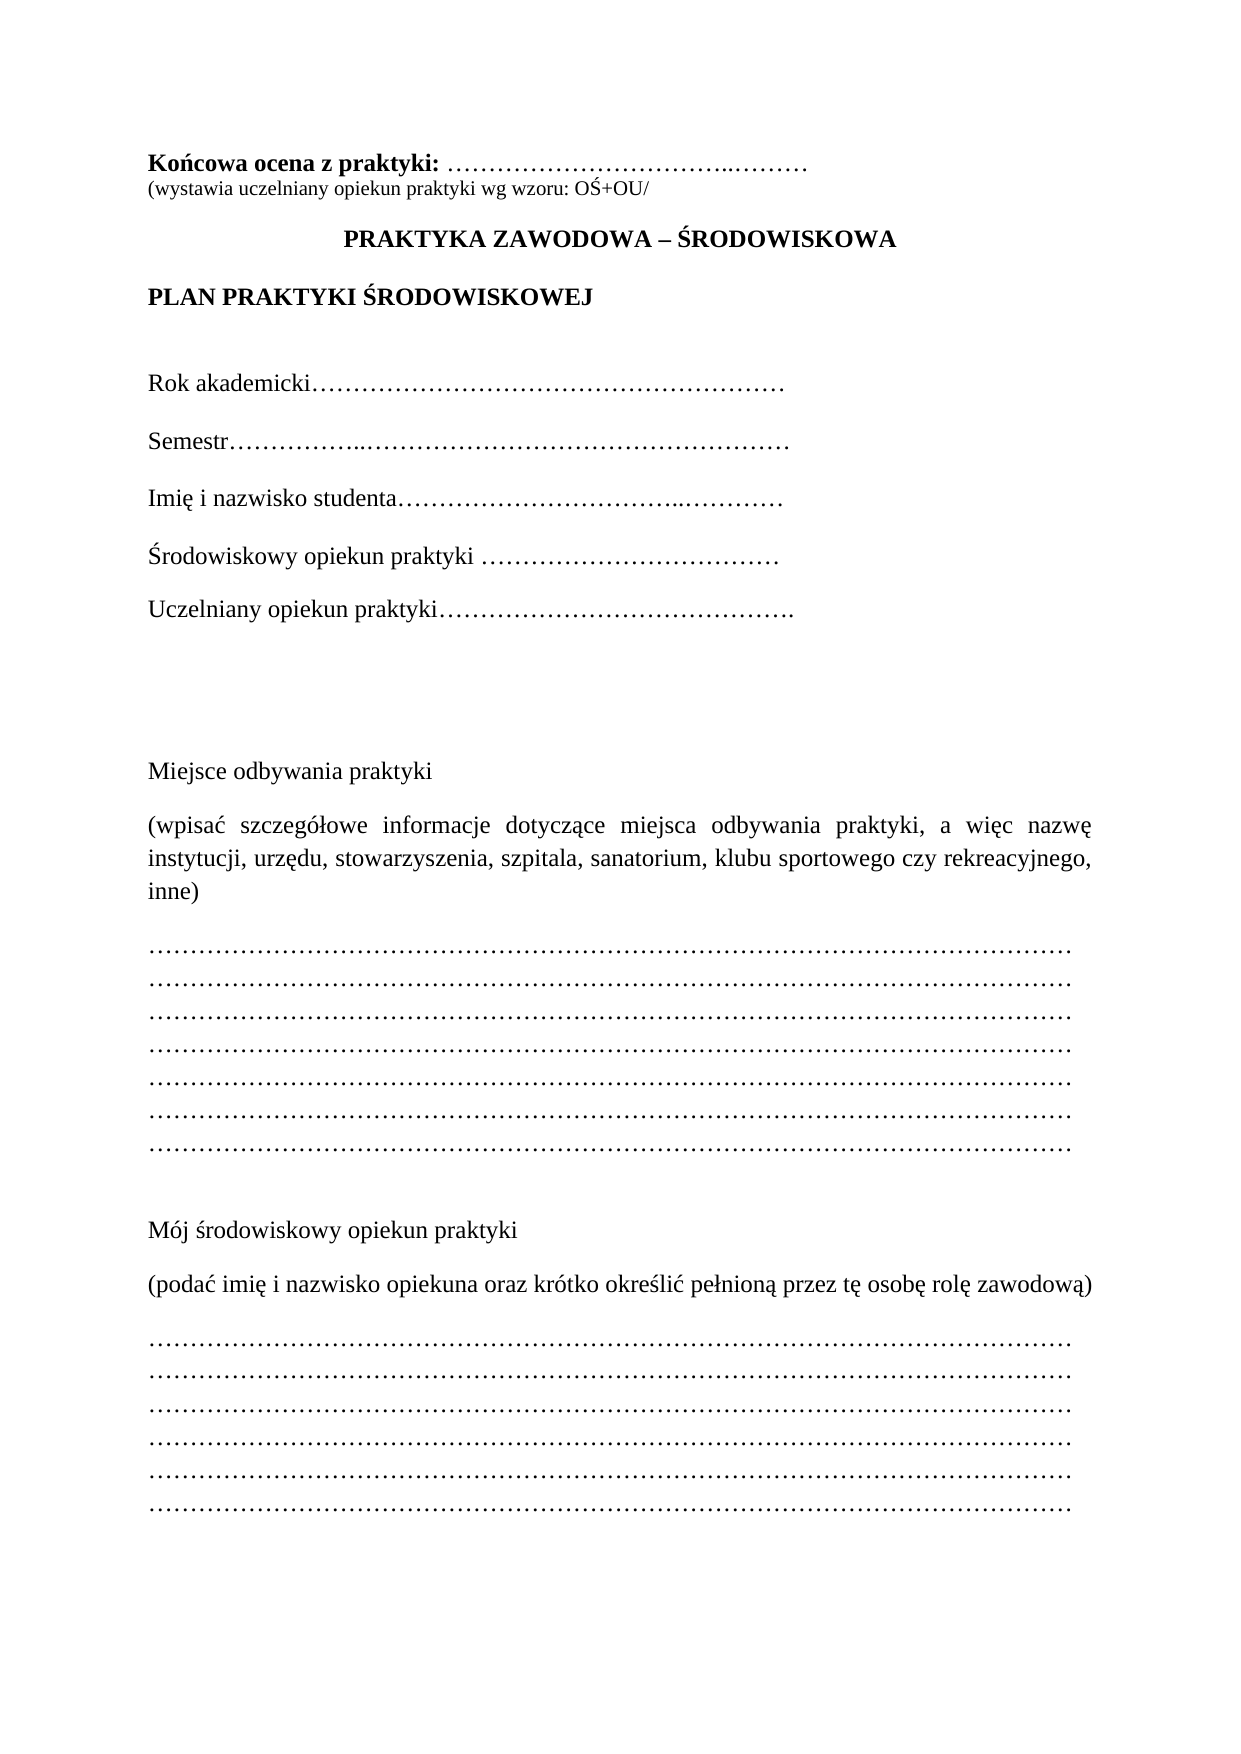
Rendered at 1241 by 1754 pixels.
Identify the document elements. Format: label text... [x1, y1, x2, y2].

text …………………………………………………………………………………………………………………………………………………………………………………………………… [148, 1455, 1093, 1516]
text Mój środowiskowy opiekun praktyki [148, 1215, 1093, 1244]
text …………………………………………………………………………………………………………………………………………………………………………………………………… [148, 1095, 1093, 1157]
text (podać imię i nazwisko opiekuna oraz krótko określić pełnioną przez tę osobę rolę zawodową) [148, 1269, 1093, 1297]
text Semestr……………..…………………………………………… [148, 426, 1093, 454]
text Końcowa ocena z praktyki: ……………………………..……… [148, 148, 1093, 176]
text Uczelniany opiekun praktyki……………………………………. [148, 594, 1093, 623]
text Rok akademicki………………………………………………… [148, 368, 1093, 397]
text PLAN PRAKTYKI ŚRODOWISKOWEJ [148, 282, 1093, 311]
text PRAKTYKA ZAWODOWA – ŚRODOWISKOWA [148, 224, 1093, 253]
text ………………………………………………………………………………………………………………………………………………………………………………………………………………………………………………………………………………………………………………………………………………………………………………………………………… [148, 1323, 1093, 1450]
text (wpisać szczegółowe informacje dotyczące miejsca odbywania praktyki, a więc nazwę instytucji, urzędu, stowarzyszenia, szpitala, sanatorium, klubu sportowego czy rekreacyjnego, inne) [148, 810, 1093, 905]
text Środowiskowy opiekun praktyki ……………………………… [148, 541, 1093, 569]
text Miejsce odbywania praktyki [148, 756, 1093, 785]
text …………………………………………………………………………………………………………………………………………………………………………………………………………………………………………………………………………………………………………………………………………………………………………………………………………………………………………………………………………………………………………… [148, 930, 1093, 1091]
text Imię i nazwisko studenta……………………………..………… [148, 483, 1093, 512]
text (wystawia uczelniany opiekun praktyki wg wzoru: OŚ+OU/ [148, 176, 1093, 200]
